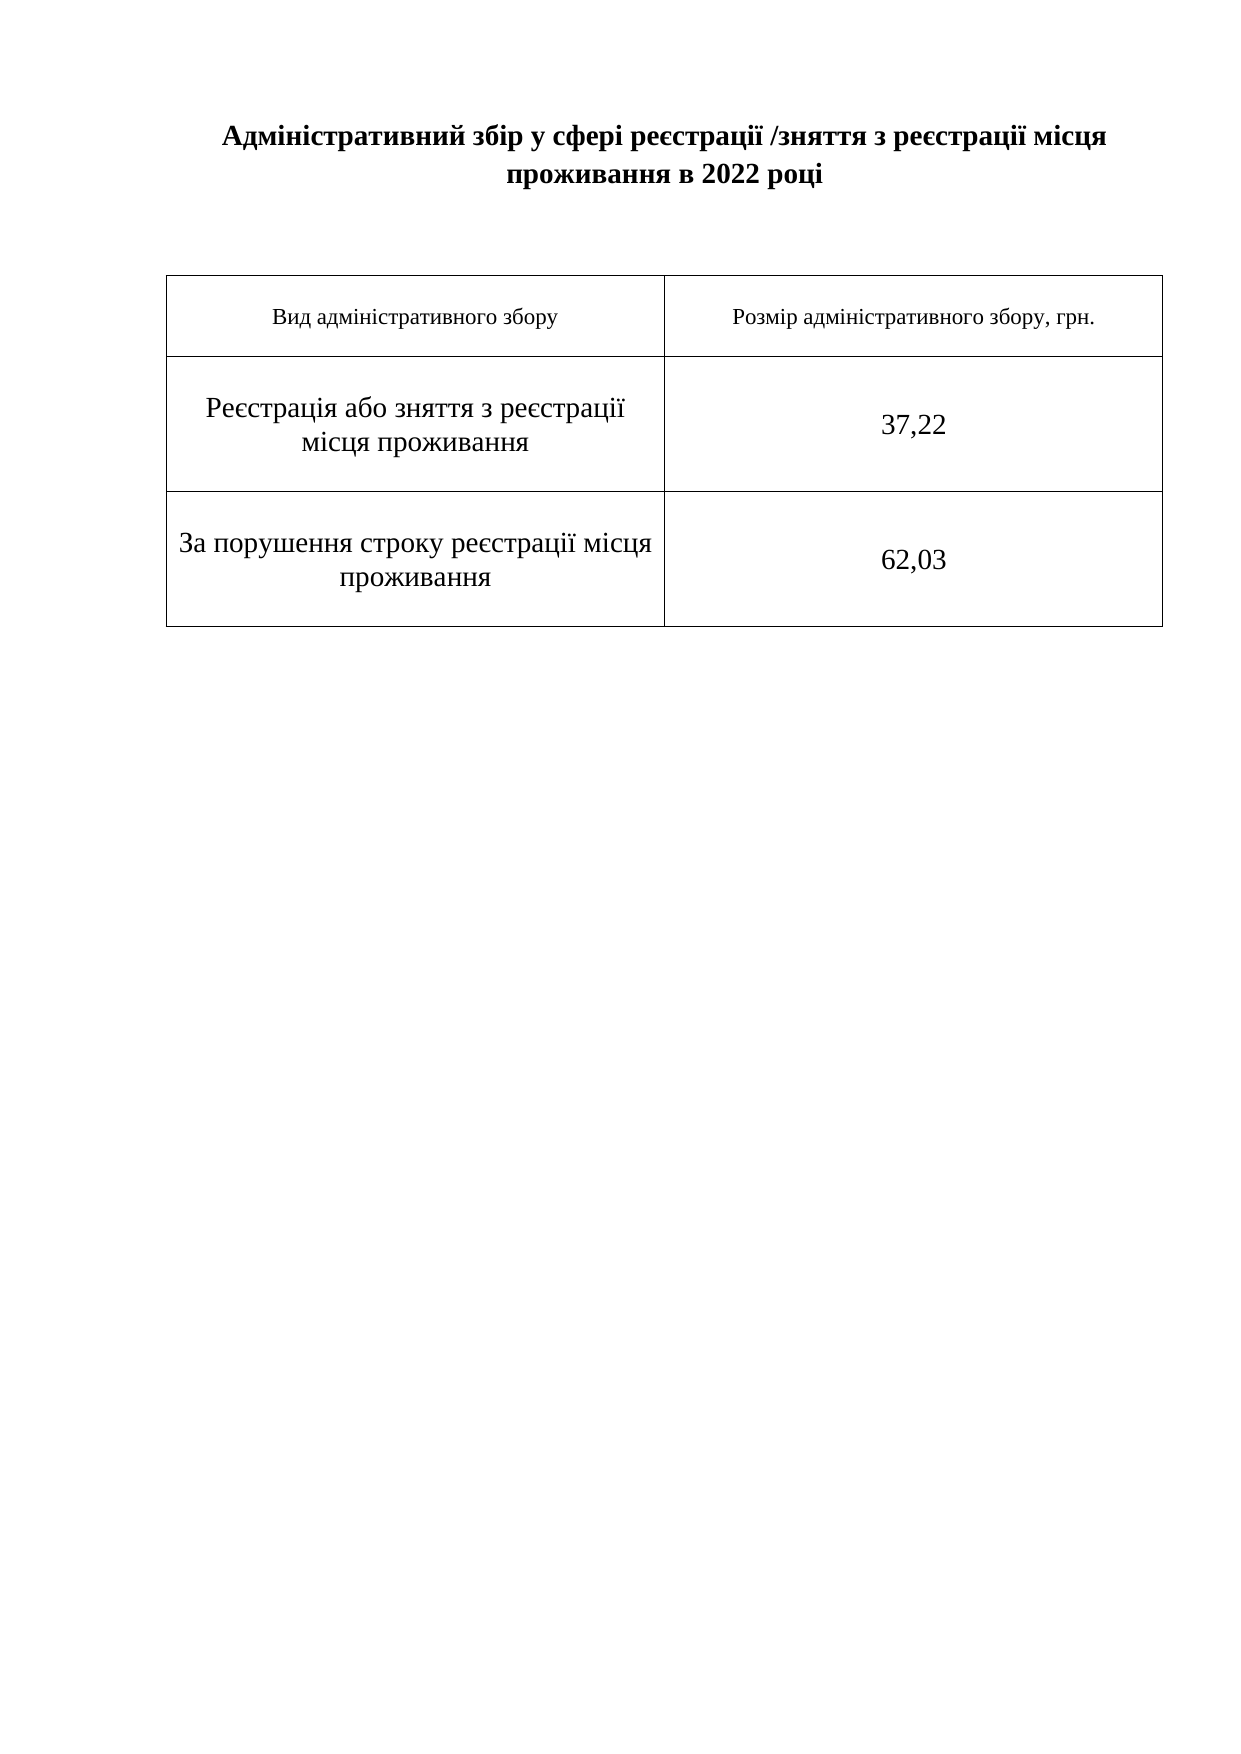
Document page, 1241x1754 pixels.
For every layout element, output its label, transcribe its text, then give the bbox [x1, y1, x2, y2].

table_cell За порушення строку реєстрації місця проживання [167, 492, 664, 626]
table_header Розмір адміністративного збору, грн. [665, 276, 1162, 356]
table_cell 62,03 [665, 492, 1162, 626]
table_cell Реєстрація або зняття з реєстрації місця проживання [167, 357, 664, 491]
table_cell 37,22 [665, 357, 1162, 491]
table_header Вид адміністративного збору [167, 276, 664, 356]
text Адміністративний збір у сфері реєстрації /зняття з реєстрації місця проживання в 2022 році [177, 118, 1152, 190]
